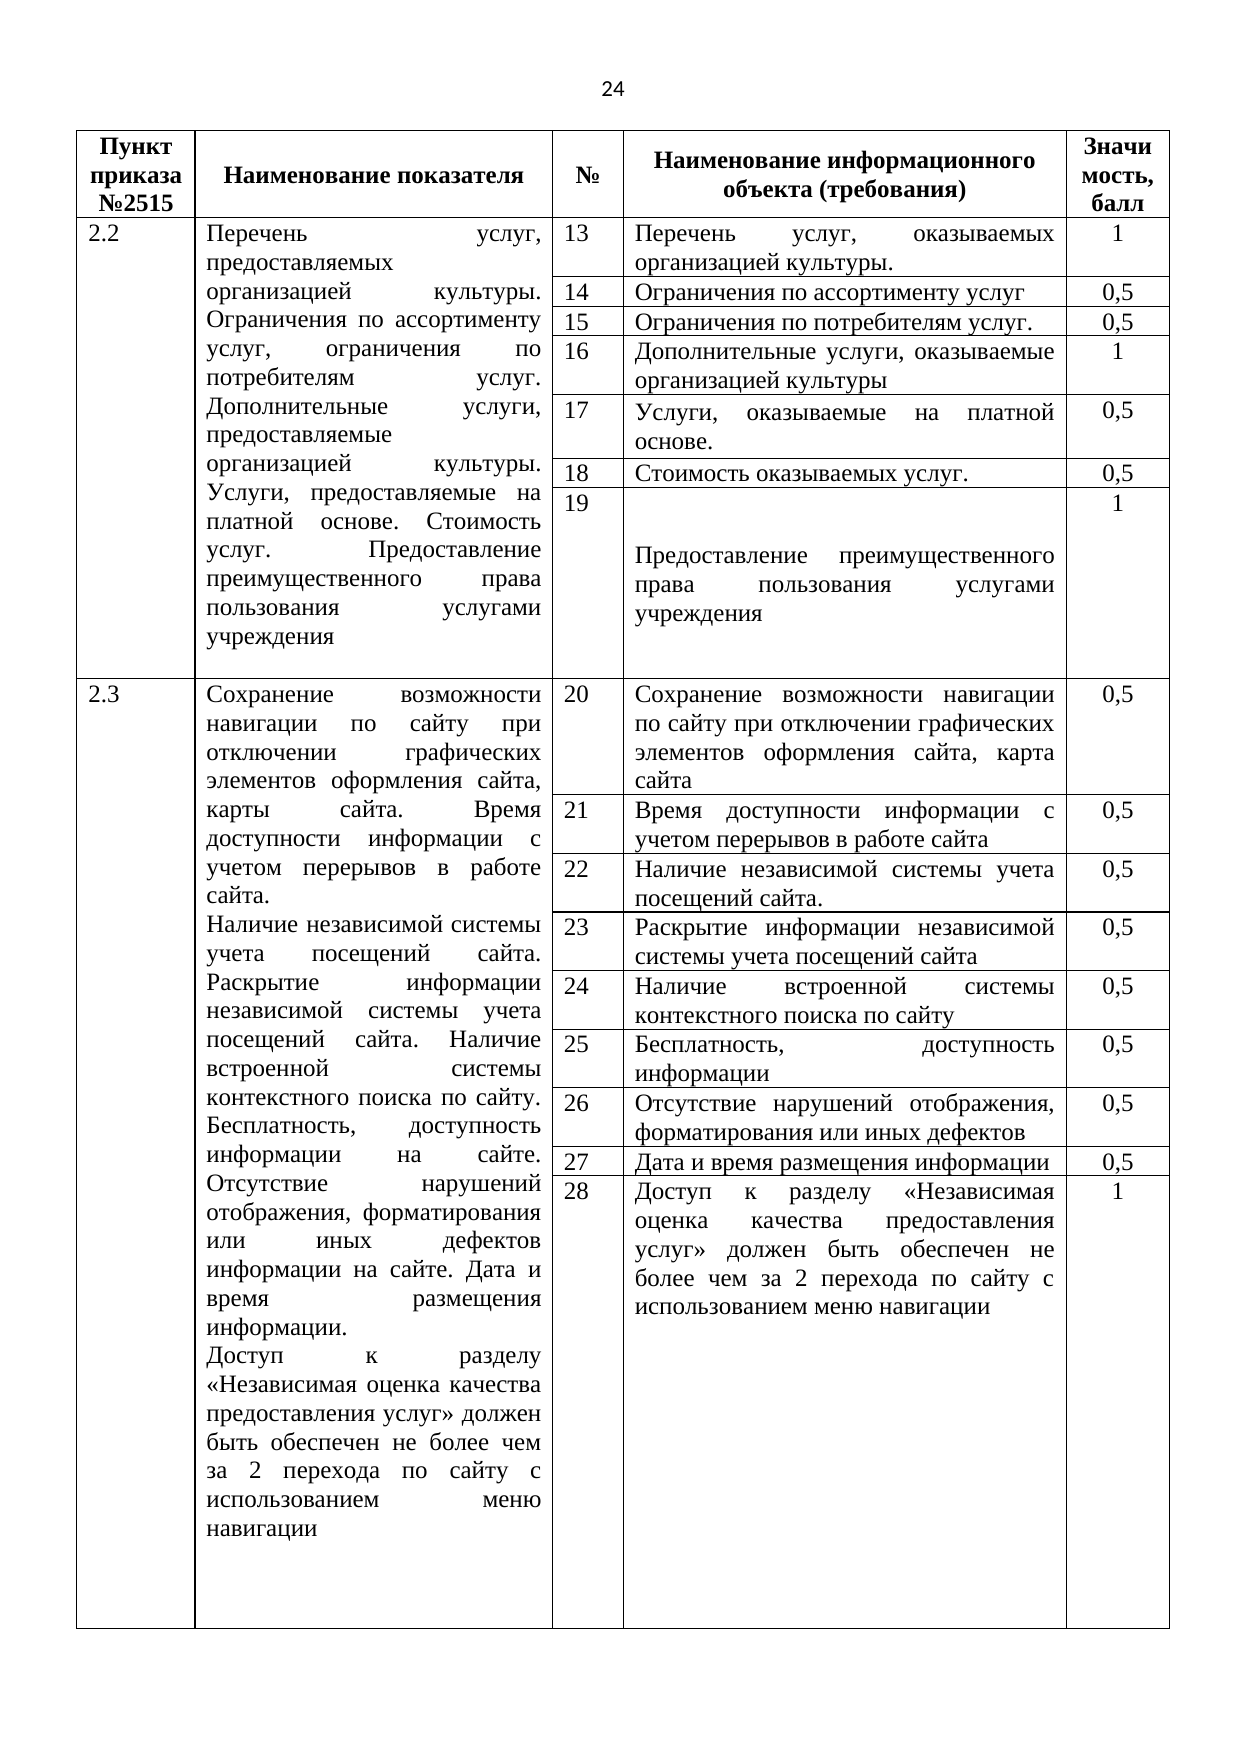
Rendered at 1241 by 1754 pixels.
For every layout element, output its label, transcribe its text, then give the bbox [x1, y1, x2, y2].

table_cell 0,5 [1067, 854, 1169, 911]
table_cell 27 [553, 1147, 623, 1175]
table_cell 25 [553, 1030, 623, 1087]
table_cell 21 [553, 795, 623, 853]
table_header Пункт приказа №2515 [77, 131, 194, 217]
table_cell Перечень услуг, оказываемых организацией культуры. [624, 218, 1066, 276]
table_cell Сохранение возможности навигации по сайту при отключении графических элементов оформления сайта, карты сайта. Время доступности информации с учетом перерывов в работе сайта. Наличие независимой системы учета посещений сайта. Раскрытие информации независимой системы учета посещений сайта. Наличие встроенной системы контекстного поиска по сайту. Бесплатность, доступность информации на сайте. Отсутствие нарушений отображения, форматирования или иных дефектов информации на сайте. Дата и время размещения информации. Доступ к разделу «Независимая оценка качества предоставления услуг» должен быть обеспечен не более чем за 2 перехода по сайту с использованием меню навигации [196, 679, 552, 1628]
table_cell 1 [1067, 336, 1169, 394]
table_cell Наличие встроенной системы контекстного поиска по сайту [624, 971, 1066, 1028]
table_cell Бесплатность, доступность информации [624, 1030, 1066, 1087]
table_cell 1 [1067, 1176, 1169, 1628]
table_cell 0,5 [1067, 971, 1169, 1028]
table_cell Время доступности информации с учетом перерывов в работе сайта [624, 795, 1066, 853]
table_cell 14 [553, 277, 623, 306]
table_header № [553, 131, 623, 217]
table_cell 0,5 [1067, 795, 1169, 853]
table_cell 0,5 [1067, 277, 1169, 306]
table_cell 24 [553, 971, 623, 1028]
table_cell 13 [553, 218, 623, 276]
table_cell Ограничения по ассортименту услуг [624, 277, 1066, 306]
table_cell 0,5 [1067, 307, 1169, 335]
table_cell Ограничения по потребителям услуг. [624, 307, 1066, 335]
table_cell Наличие независимой системы учета посещений сайта. [624, 854, 1066, 911]
table_cell 20 [553, 679, 623, 794]
table_cell Дополнительные услуги, оказываемые организацией культуры [624, 336, 1066, 394]
table_cell 2.3 [77, 679, 194, 1628]
table_cell 0,5 [1067, 395, 1169, 457]
table_cell 0,5 [1067, 459, 1169, 487]
table_cell 0,5 [1067, 1147, 1169, 1175]
table_cell 2.2 [77, 218, 194, 678]
table_cell Раскрытие информации независимой системы учета посещений сайта [624, 913, 1066, 970]
table_cell Отсутствие нарушений отображения, форматирования или иных дефектов [624, 1088, 1066, 1146]
table_cell 0,5 [1067, 1030, 1169, 1087]
table_cell 28 [553, 1176, 623, 1628]
table_cell 19 [553, 488, 623, 678]
table_header Значимость, балл [1067, 131, 1169, 217]
table_cell Услуги, оказываемые на платной основе. [624, 395, 1066, 457]
table_cell 1 [1067, 218, 1169, 276]
table_cell Предоставление преимущественного права пользования услугами учреждения [624, 488, 1066, 678]
table_cell 18 [553, 459, 623, 487]
table_cell 0,5 [1067, 913, 1169, 970]
table_cell 16 [553, 336, 623, 394]
table_cell 15 [553, 307, 623, 335]
table_cell 17 [553, 395, 623, 457]
table_cell Перечень услуг, предоставляемых организацией культуры. Ограничения по ассортименту услуг, ограничения по потребителям услуг. Дополнительные услуги, предоставляемые организацией культуры. Услуги, предоставляемые на платной основе. Стоимость услуг. Предоставление преимущественного права пользования услугами учреждения [196, 218, 552, 678]
table_cell 26 [553, 1088, 623, 1146]
table_header Наименование информационного объекта (требования) [624, 131, 1066, 217]
table_cell Сохранение возможности навигации по сайту при отключении графических элементов оформления сайта, карта сайта [624, 679, 1066, 794]
table_cell 22 [553, 854, 623, 911]
table_cell Доступ к разделу «Независимая оценка качества предоставления услуг» должен быть обеспечен не более чем за 2 перехода по сайту с использованием меню навигации [624, 1176, 1066, 1628]
table_cell Дата и время размещения информации [624, 1147, 1066, 1175]
table_cell 0,5 [1067, 679, 1169, 794]
table_cell 23 [553, 913, 623, 970]
table_cell 1 [1067, 488, 1169, 678]
table_cell 0,5 [1067, 1088, 1169, 1146]
table_cell Стоимость оказываемых услуг. [624, 459, 1066, 487]
table_header Наименование показателя [196, 131, 552, 217]
